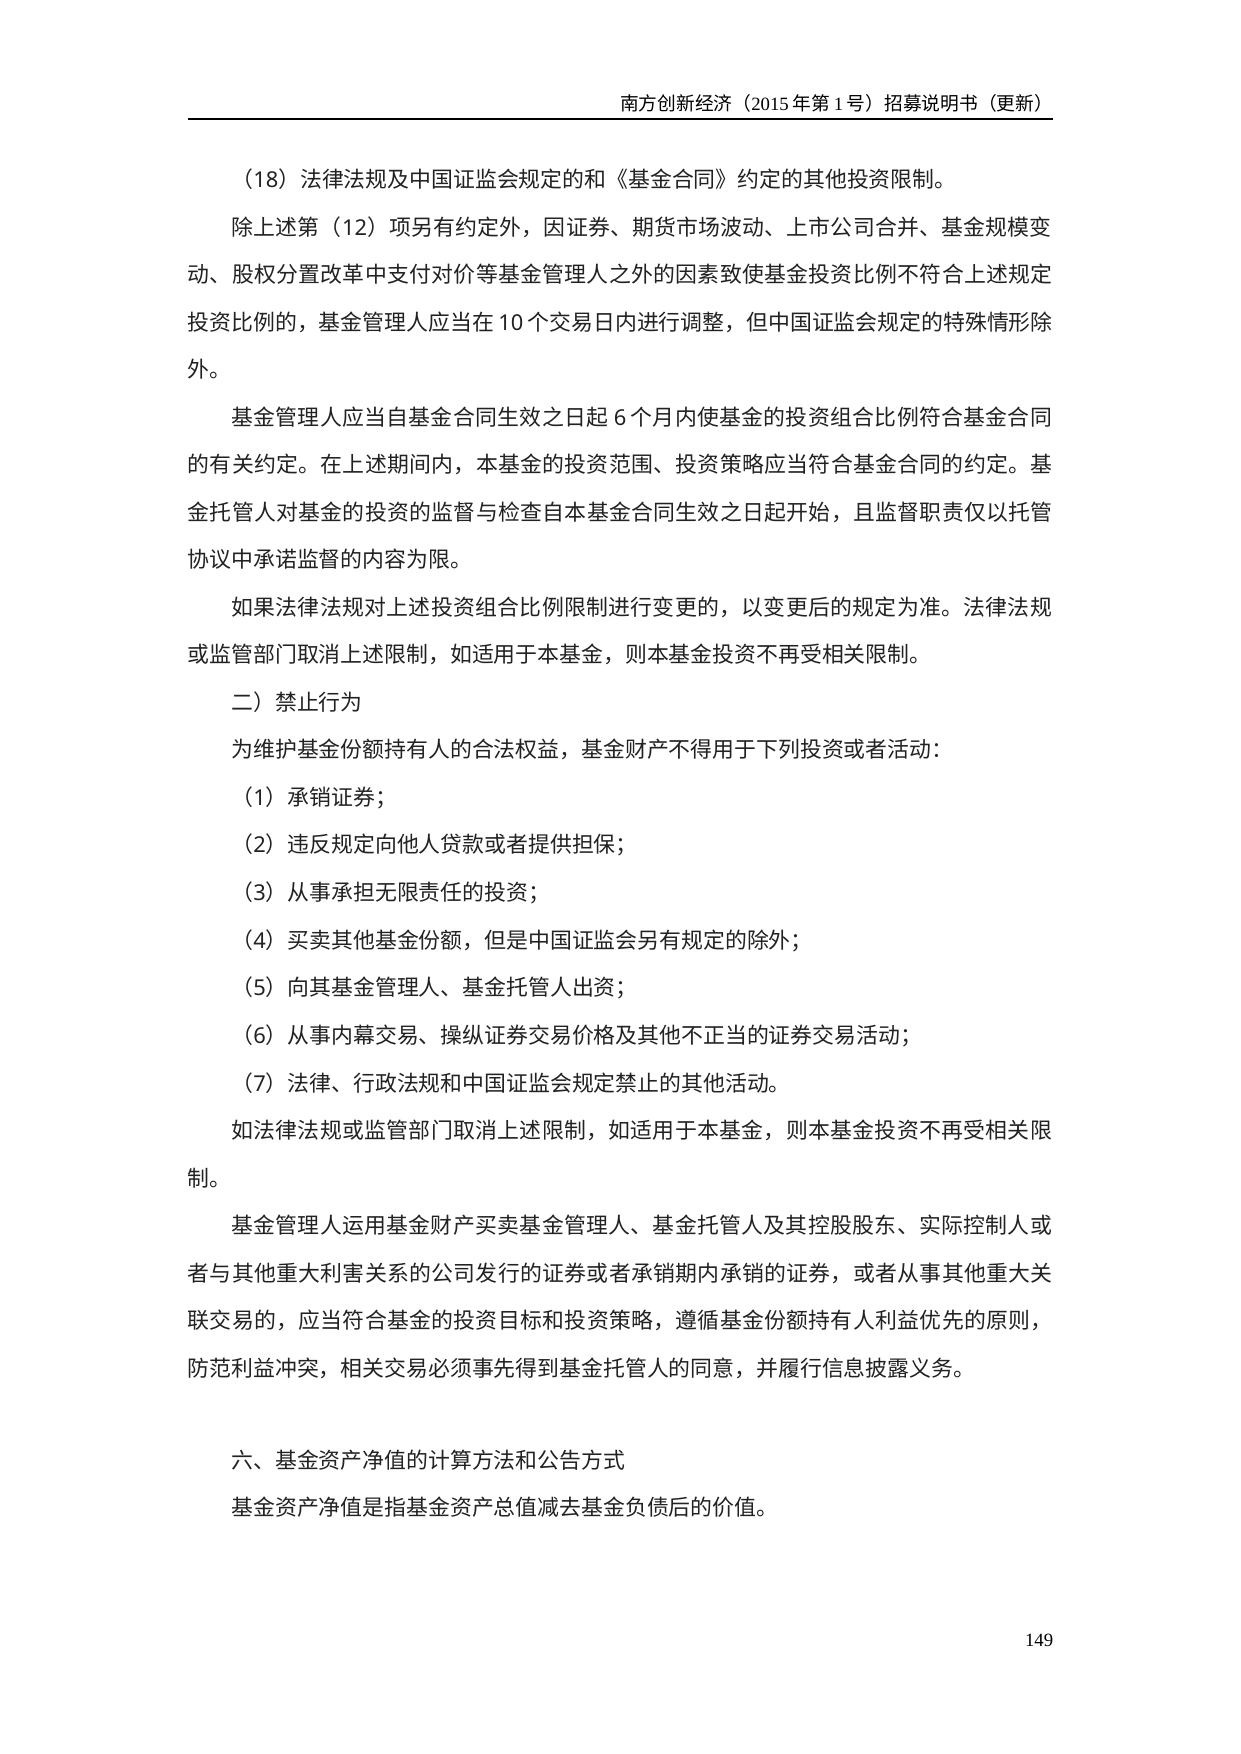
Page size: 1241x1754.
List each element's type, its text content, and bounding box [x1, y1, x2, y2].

text （18）法律法规及中国证监会规定的和《基金合同》约定的其他投资限制。 [187, 162, 1053, 194]
text 基金管理人运用基金财产买卖基金管理人、基金托管人及其控股股东、实际控制人或者与其他重大利害关系的公司发行的证券或者承销期内承销的证券，或者从事其他重大关联交易的，应当符合基金的投资目标和投资策略，遵循基金份额持有人利益优先的原则，防范利益冲突，相关交易必须事先得到基金托管人的同意，并履行信息披露义务。 [187, 1208, 1053, 1382]
text （4）买卖其他基金份额，但是中国证监会另有规定的除外； [187, 923, 1053, 954]
text 为维护基金份额持有人的合法权益，基金财产不得用于下列投资或者活动： [187, 732, 1053, 764]
text 如法律法规或监管部门取消上述限制，如适用于本基金，则本基金投资不再受相关限制。 [187, 1113, 1053, 1192]
text 除上述第（12）项另有约定外，因证券、期货市场波动、上市公司合并、基金规模变动、股权分置改革中支付对价等基金管理人之外的因素致使基金投资比例不符合上述规定投资比例的，基金管理人应当在10个交易日内进行调整，但中国证监会规定的特殊情形除外。 [187, 209, 1053, 384]
text 六、基金资产净值的计算方法和公告方式 [187, 1443, 1053, 1474]
text （3）从事承担无限责任的投资； [187, 875, 1053, 907]
text 基金管理人应当自基金合同生效之日起6个月内使基金的投资组合比例符合基金合同的有关约定。在上述期间内，本基金的投资范围、投资策略应当符合基金合同的约定。基金托管人对基金的投资的监督与检查自本基金合同生效之日起开始，且监督职责仅以托管协议中承诺监督的内容为限。 [187, 400, 1053, 574]
text （7）法律、行政法规和中国证监会规定禁止的其他活动。 [187, 1066, 1053, 1097]
text （1）承销证券； [187, 780, 1053, 812]
text （5）向其基金管理人、基金托管人出资； [187, 970, 1053, 1002]
text 二）禁止行为 [187, 685, 1053, 717]
text （6）从事内幕交易、操纵证券交易价格及其他不正当的证券交易活动； [187, 1018, 1053, 1050]
text （2）违反规定向他人贷款或者提供担保； [187, 827, 1053, 859]
text 基金资产净值是指基金资产总值减去基金负债后的价值。 [187, 1490, 1053, 1522]
text 如果法律法规对上述投资组合比例限制进行变更的，以变更后的规定为准。法律法规或监管部门取消上述限制，如适用于本基金，则本基金投资不再受相关限制。 [187, 590, 1053, 669]
